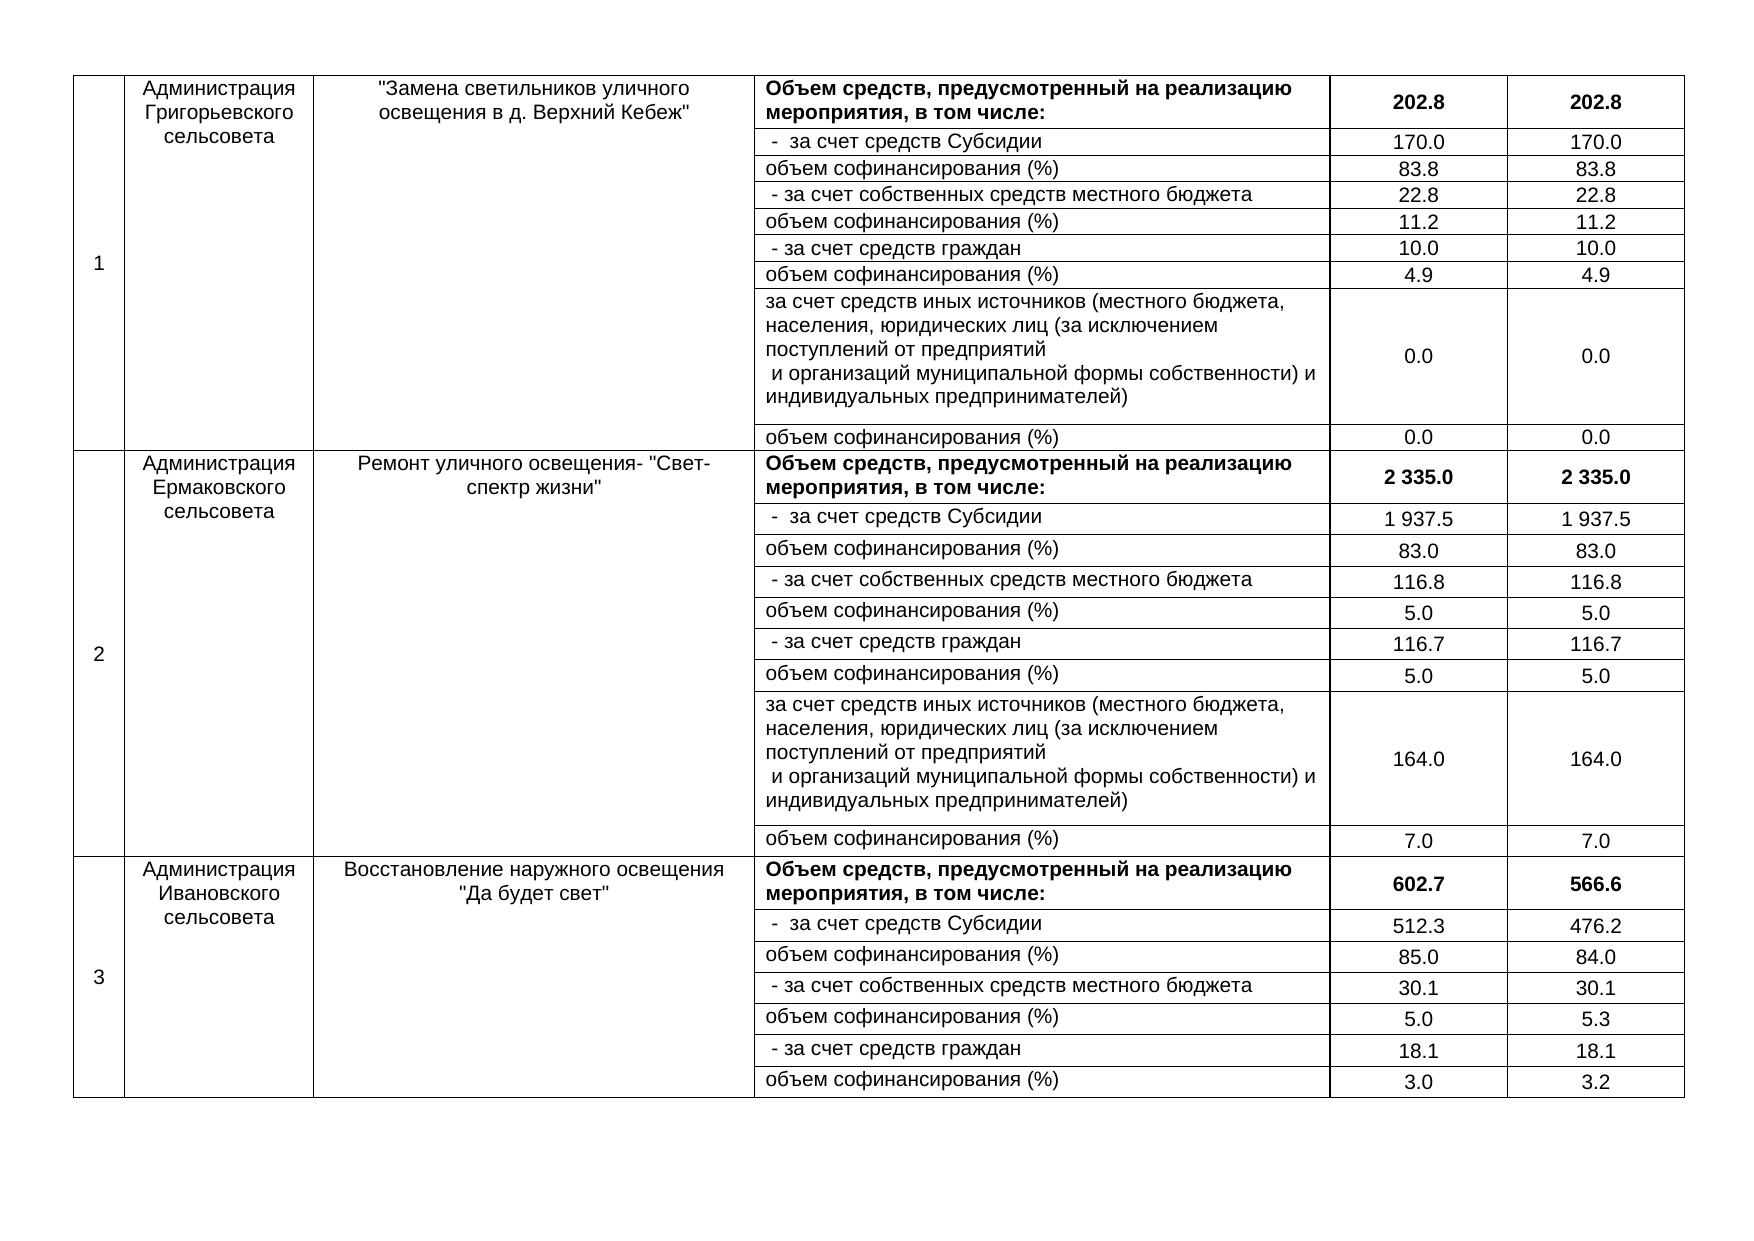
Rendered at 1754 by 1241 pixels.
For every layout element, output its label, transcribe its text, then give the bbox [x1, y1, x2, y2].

table_cell 116.7 [1331, 629, 1507, 659]
table_cell 18.1 [1508, 1035, 1684, 1066]
table_cell Ремонт уличного освещения- "Свет- спектр жизни" [314, 451, 754, 856]
table_cell 2 [74, 451, 124, 856]
table_cell объем софинансирования (%) [755, 262, 1329, 287]
table_cell 22.8 [1331, 182, 1507, 208]
table_cell 30.1 [1331, 973, 1507, 1003]
table_cell 7.0 [1508, 826, 1684, 856]
table_cell 116.8 [1508, 567, 1684, 597]
table_cell 0.0 [1508, 425, 1684, 450]
table_cell 1 937.5 [1508, 504, 1684, 534]
table_cell Объем средств, предусмотренный на реализацию мероприятия, в том числе: [755, 857, 1329, 909]
table_cell 7.0 [1331, 826, 1507, 856]
table_cell объем софинансирования (%) [755, 598, 1329, 628]
table_cell 0.0 [1331, 425, 1507, 450]
table_cell 202.8 [1331, 76, 1507, 128]
table_cell 84.0 [1508, 942, 1684, 972]
table_cell 116.7 [1508, 629, 1684, 659]
table_cell 83.8 [1331, 156, 1507, 181]
table_cell 5.3 [1508, 1004, 1684, 1034]
table_cell объем софинансирования (%) [755, 942, 1329, 972]
table_cell 83.8 [1508, 156, 1684, 181]
table_cell 18.1 [1331, 1035, 1507, 1066]
table_cell объем софинансирования (%) [755, 1067, 1329, 1097]
table_cell 476.2 [1508, 910, 1684, 941]
table_cell 2 335.0 [1331, 451, 1507, 503]
table_cell - за счет собственных средств местного бюджета [755, 973, 1329, 1003]
table_cell 5.0 [1331, 598, 1507, 628]
table_cell 164.0 [1331, 692, 1507, 825]
table_cell Администрация Ермаковского сельсовета [125, 451, 313, 856]
table_cell Объем средств, предусмотренный на реализацию мероприятия, в том числе: [755, 451, 1329, 503]
table_cell объем софинансирования (%) [755, 1004, 1329, 1034]
table_cell - за счет собственных средств местного бюджета [755, 567, 1329, 597]
table_cell "Замена светильников уличного освещения в д. Верхний Кебеж" [314, 76, 754, 450]
table_cell 3.0 [1331, 1067, 1507, 1097]
table_cell объем софинансирования (%) [755, 209, 1329, 234]
table_cell за счет средств иных источников (местного бюджета, населения, юридических лиц (за исключением поступлений от предприятий и организаций муниципальной формы собственности) и индивидуальных предпринимателей) [755, 289, 1329, 423]
table_cell 10.0 [1508, 235, 1684, 261]
table_cell 4.9 [1508, 262, 1684, 287]
table_cell 1 [74, 76, 124, 450]
table_cell 602.7 [1331, 857, 1507, 909]
table_cell - за счет собственных средств местного бюджета [755, 182, 1329, 208]
table_cell объем софинансирования (%) [755, 535, 1329, 566]
table_cell 170.0 [1508, 129, 1684, 155]
table_cell 5.0 [1508, 598, 1684, 628]
table_cell за счет средств иных источников (местного бюджета, населения, юридических лиц (за исключением поступлений от предприятий и организаций муниципальной формы собственности) и индивидуальных предпринимателей) [755, 692, 1329, 825]
table_cell 2 335.0 [1508, 451, 1684, 503]
table_cell 3 [74, 857, 124, 1097]
table_cell 83.0 [1508, 535, 1684, 566]
table_cell 11.2 [1331, 209, 1507, 234]
table_cell 3.2 [1508, 1067, 1684, 1097]
table_cell - за счет средств Субсидии [755, 129, 1329, 155]
table_cell 0.0 [1508, 289, 1684, 423]
table_cell - за счет средств граждан [755, 235, 1329, 261]
table_cell 164.0 [1508, 692, 1684, 825]
table_cell 22.8 [1508, 182, 1684, 208]
table_cell 83.0 [1331, 535, 1507, 566]
table_cell Администрация Григорьевского сельсовета [125, 76, 313, 450]
table_cell 4.9 [1331, 262, 1507, 287]
table_cell Восстановление наружного освещения "Да будет свет" [314, 857, 754, 1097]
table_cell 116.8 [1331, 567, 1507, 597]
table_cell 202.8 [1508, 76, 1684, 128]
table_cell 30.1 [1508, 973, 1684, 1003]
table_cell 170.0 [1331, 129, 1507, 155]
table_cell 10.0 [1331, 235, 1507, 261]
table_cell 0.0 [1331, 289, 1507, 423]
table_cell 1 937.5 [1331, 504, 1507, 534]
table_cell Объем средств, предусмотренный на реализацию мероприятия, в том числе: [755, 76, 1329, 128]
table_cell 5.0 [1331, 660, 1507, 691]
table_cell - за счет средств граждан [755, 1035, 1329, 1066]
table_cell 566.6 [1508, 857, 1684, 909]
table_cell - за счет средств граждан [755, 629, 1329, 659]
table_cell - за счет средств Субсидии [755, 910, 1329, 941]
table_cell объем софинансирования (%) [755, 156, 1329, 181]
table_cell - за счет средств Субсидии [755, 504, 1329, 534]
table_cell 5.0 [1508, 660, 1684, 691]
table_cell объем софинансирования (%) [755, 826, 1329, 856]
table_cell 5.0 [1331, 1004, 1507, 1034]
table_cell 11.2 [1508, 209, 1684, 234]
table_cell объем софинансирования (%) [755, 425, 1329, 450]
table_cell объем софинансирования (%) [755, 660, 1329, 691]
table_cell 512.3 [1331, 910, 1507, 941]
table_cell Администрация Ивановского сельсовета [125, 857, 313, 1097]
table_cell 85.0 [1331, 942, 1507, 972]
